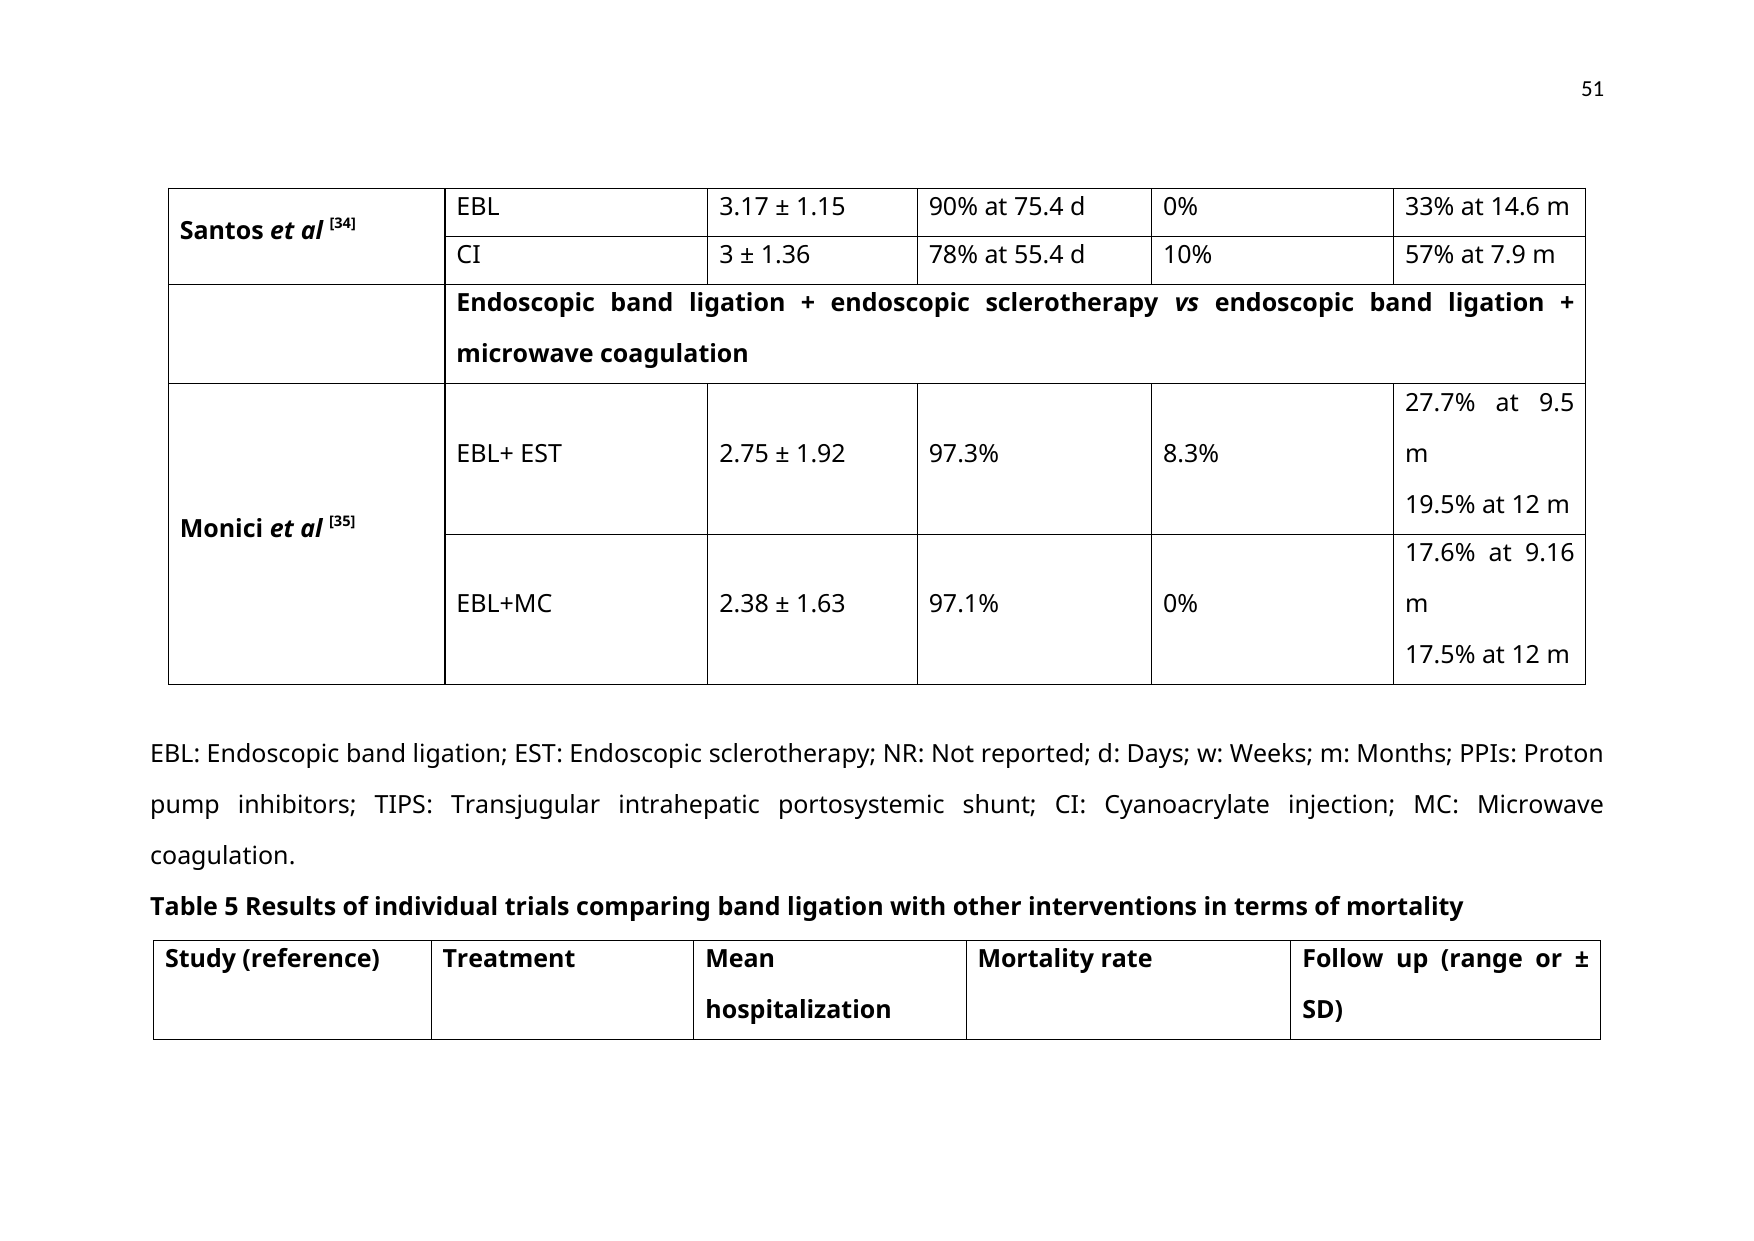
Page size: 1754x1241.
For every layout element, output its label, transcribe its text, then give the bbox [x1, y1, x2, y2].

table_header Study (reference) [154, 941, 431, 1039]
text EBL: Endoscopic band ligation; EST: Endoscopic sclerotherapy; NR: Not reported; d: Days; w: Weeks; m: Months; PPIs: Proton pump inhibitors; TIPS: Transjugular intrahepatic portosystemic shunt; CI: Cyanoacrylate injection; MC: Microwave coagulation. [150, 736, 1604, 872]
table_cell 33% at 14.6 m [1394, 189, 1585, 236]
table_cell Santos et al [34] [169, 189, 444, 284]
table_cell 2.38 ± 1.63 [708, 535, 917, 684]
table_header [1291, 941, 1600, 1039]
table_cell 10% [1152, 237, 1393, 284]
table_cell 3 ± 1.36 [708, 237, 917, 284]
table_cell EBL [446, 189, 707, 236]
table_cell 57% at 7.9 m [1394, 237, 1585, 284]
table_header Treatment [432, 941, 693, 1039]
table_cell CI [446, 237, 707, 284]
table_cell 0% [1152, 535, 1393, 684]
table_cell 0% [1152, 189, 1393, 236]
table_cell EBL+MC [446, 535, 707, 684]
table_cell Endoscopic band ligation + endoscopic sclerotherapy vs endoscopic band ligation + microwave coagulation [446, 285, 1585, 383]
table_cell 8.3% [1152, 384, 1393, 533]
table_cell 78% at 55.4 d [918, 237, 1151, 284]
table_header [694, 941, 966, 1039]
table_cell 3.17 ± 1.15 [708, 189, 917, 236]
table_cell EBL+ EST [446, 384, 707, 533]
table_cell 2.75 ± 1.92 [708, 384, 917, 533]
text Table 5 Results of individual trials comparing band ligation with other interventions in terms of mortality [150, 889, 1604, 923]
table_cell 17.6% at 9.16 m 17.5% at 12 m [1394, 535, 1585, 684]
table_cell [169, 285, 444, 383]
table_cell 97.1% [918, 535, 1151, 684]
table_cell 97.3% [918, 384, 1151, 533]
table_cell 90% at 75.4 d [918, 189, 1151, 236]
table_header Mortality rate [967, 941, 1290, 1039]
table_cell 27.7% at 9.5 m 19.5% at 12 m [1394, 384, 1585, 533]
table_cell Monici et al [35] [169, 384, 444, 684]
